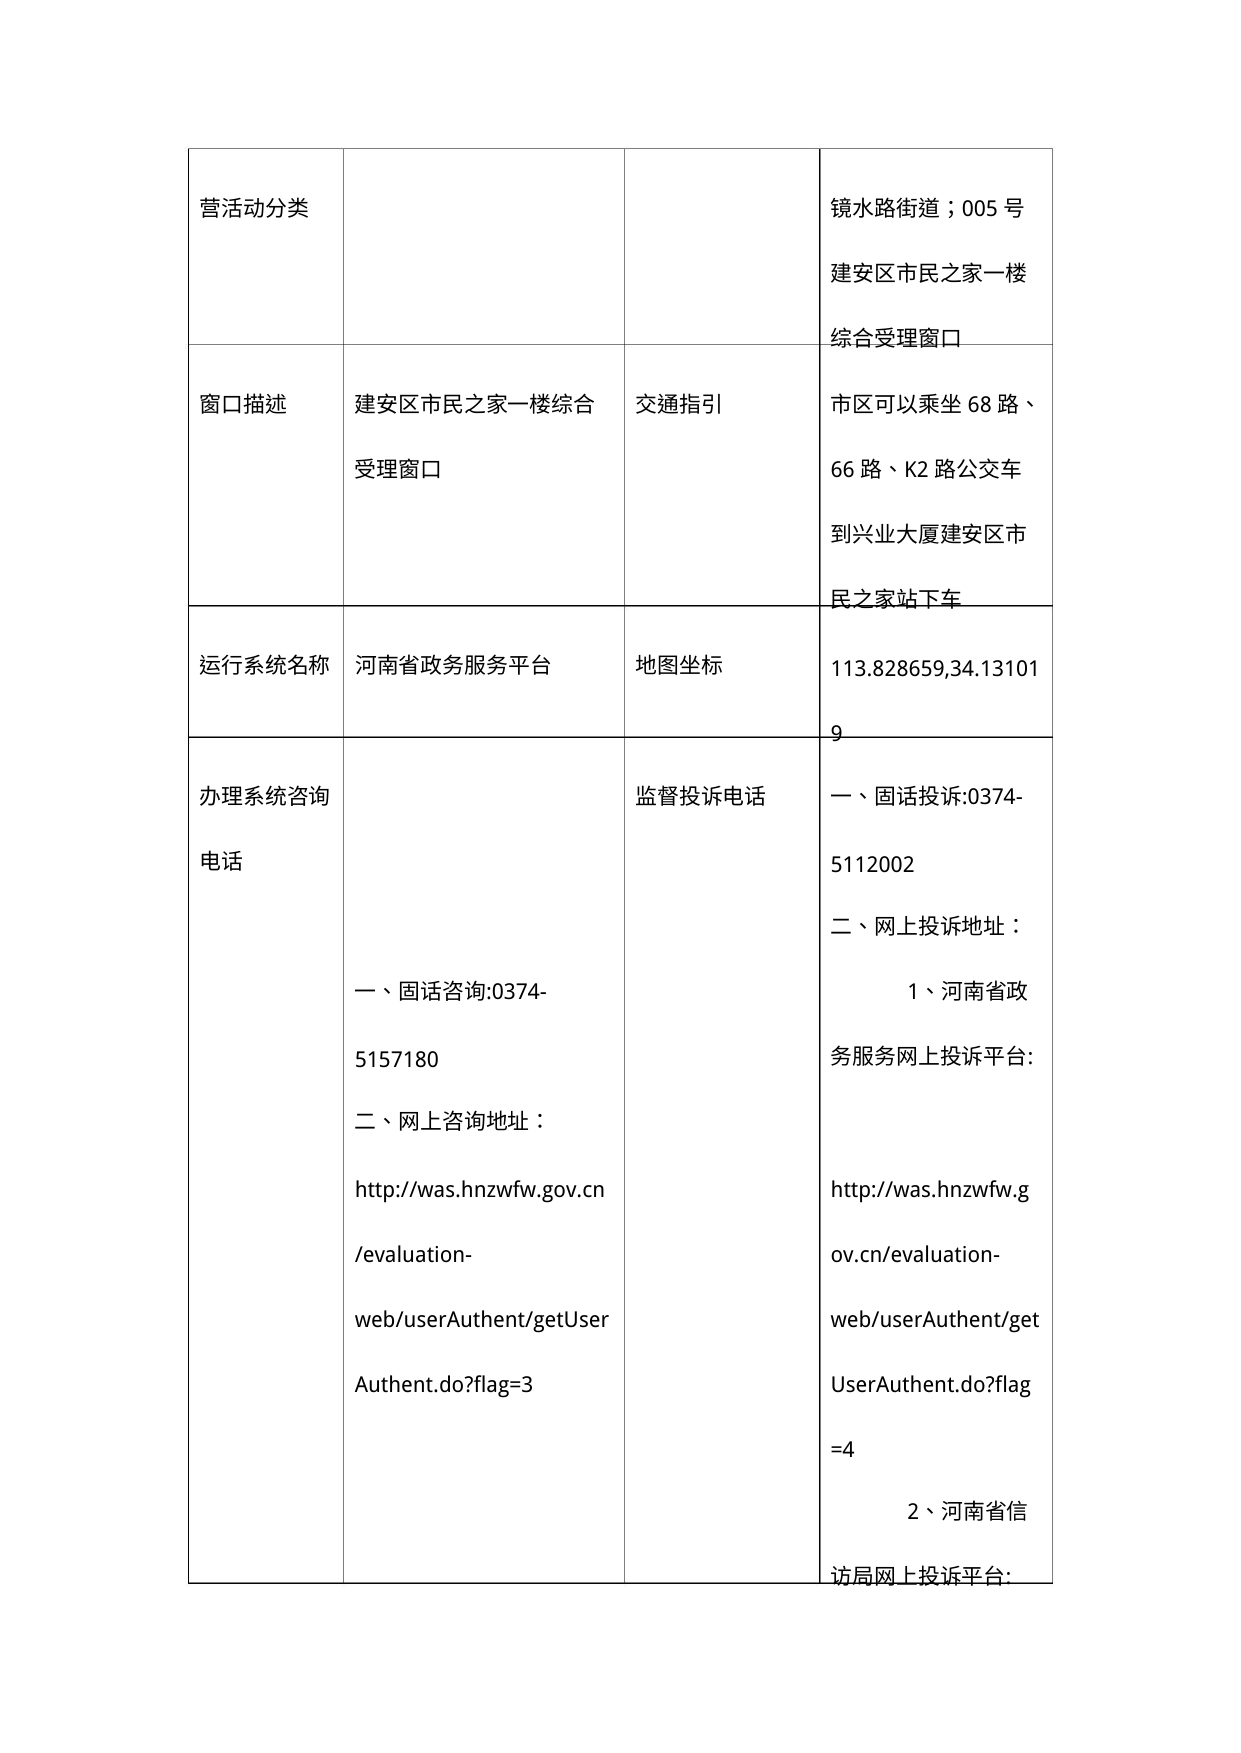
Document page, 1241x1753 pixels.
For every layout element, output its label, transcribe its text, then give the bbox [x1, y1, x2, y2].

list 监督投诉电话 [635, 784, 791, 809]
list UserAuthent.do?flag [830, 1372, 1065, 1398]
list web/userAuthent/getUser [354, 1307, 634, 1333]
list 9 [830, 721, 1065, 747]
list Authent.do?flag=3 [354, 1372, 634, 1398]
list http://was.hnzwfw.gov.cn [354, 1177, 630, 1203]
list 受理窗口 [354, 457, 620, 482]
picture [185, 146, 1057, 1587]
list 113.828659,34.13101 [830, 656, 1065, 682]
list 5157180 [354, 1047, 464, 1073]
list 1、河南省政 [907, 979, 1053, 1004]
list 建安区市民之家一楼综合 [354, 392, 620, 417]
list web/userAuthent/get [830, 1307, 1065, 1333]
list /evaluation- [354, 1242, 630, 1268]
list 电话 [199, 849, 356, 874]
list 5112002 [830, 852, 940, 878]
list 66 路、K2 路公交车 [830, 457, 1065, 482]
list 地图坐标 [635, 653, 748, 678]
list 办理系统咨询 [199, 784, 356, 809]
list http://was.hnzwfw.g [830, 1177, 1065, 1203]
list 交通指引 [635, 392, 748, 417]
list 二、网上投诉地址： [830, 914, 1053, 939]
list 运行系统名称 河南省政务服务平台 [199, 653, 576, 678]
list 民之家站下车 [830, 587, 1065, 612]
list 营活动分类 [199, 196, 334, 221]
list 访局网上投诉平台: [830, 1564, 1036, 1589]
list 窗口描述 [199, 392, 334, 417]
list =4 [830, 1437, 1065, 1463]
list 一、固话咨询:0374- [354, 979, 572, 1004]
list 二、网上咨询地址： [354, 1109, 576, 1134]
list 一、固话投诉:0374- [830, 784, 1048, 809]
list 建安区市民之家一楼 [830, 261, 1052, 286]
list 镜水路街道；005 号 [830, 196, 1052, 221]
list 综合受理窗口 [830, 326, 1052, 351]
list 务服务网上投诉平台: [830, 1044, 1058, 1069]
list 市区可以乘坐 68 路、 [830, 392, 1065, 417]
list 2、河南省信 [907, 1499, 1053, 1524]
list 到兴业大厦建安区市 [830, 522, 1065, 547]
list ov.cn/evaluation- [830, 1242, 1065, 1268]
